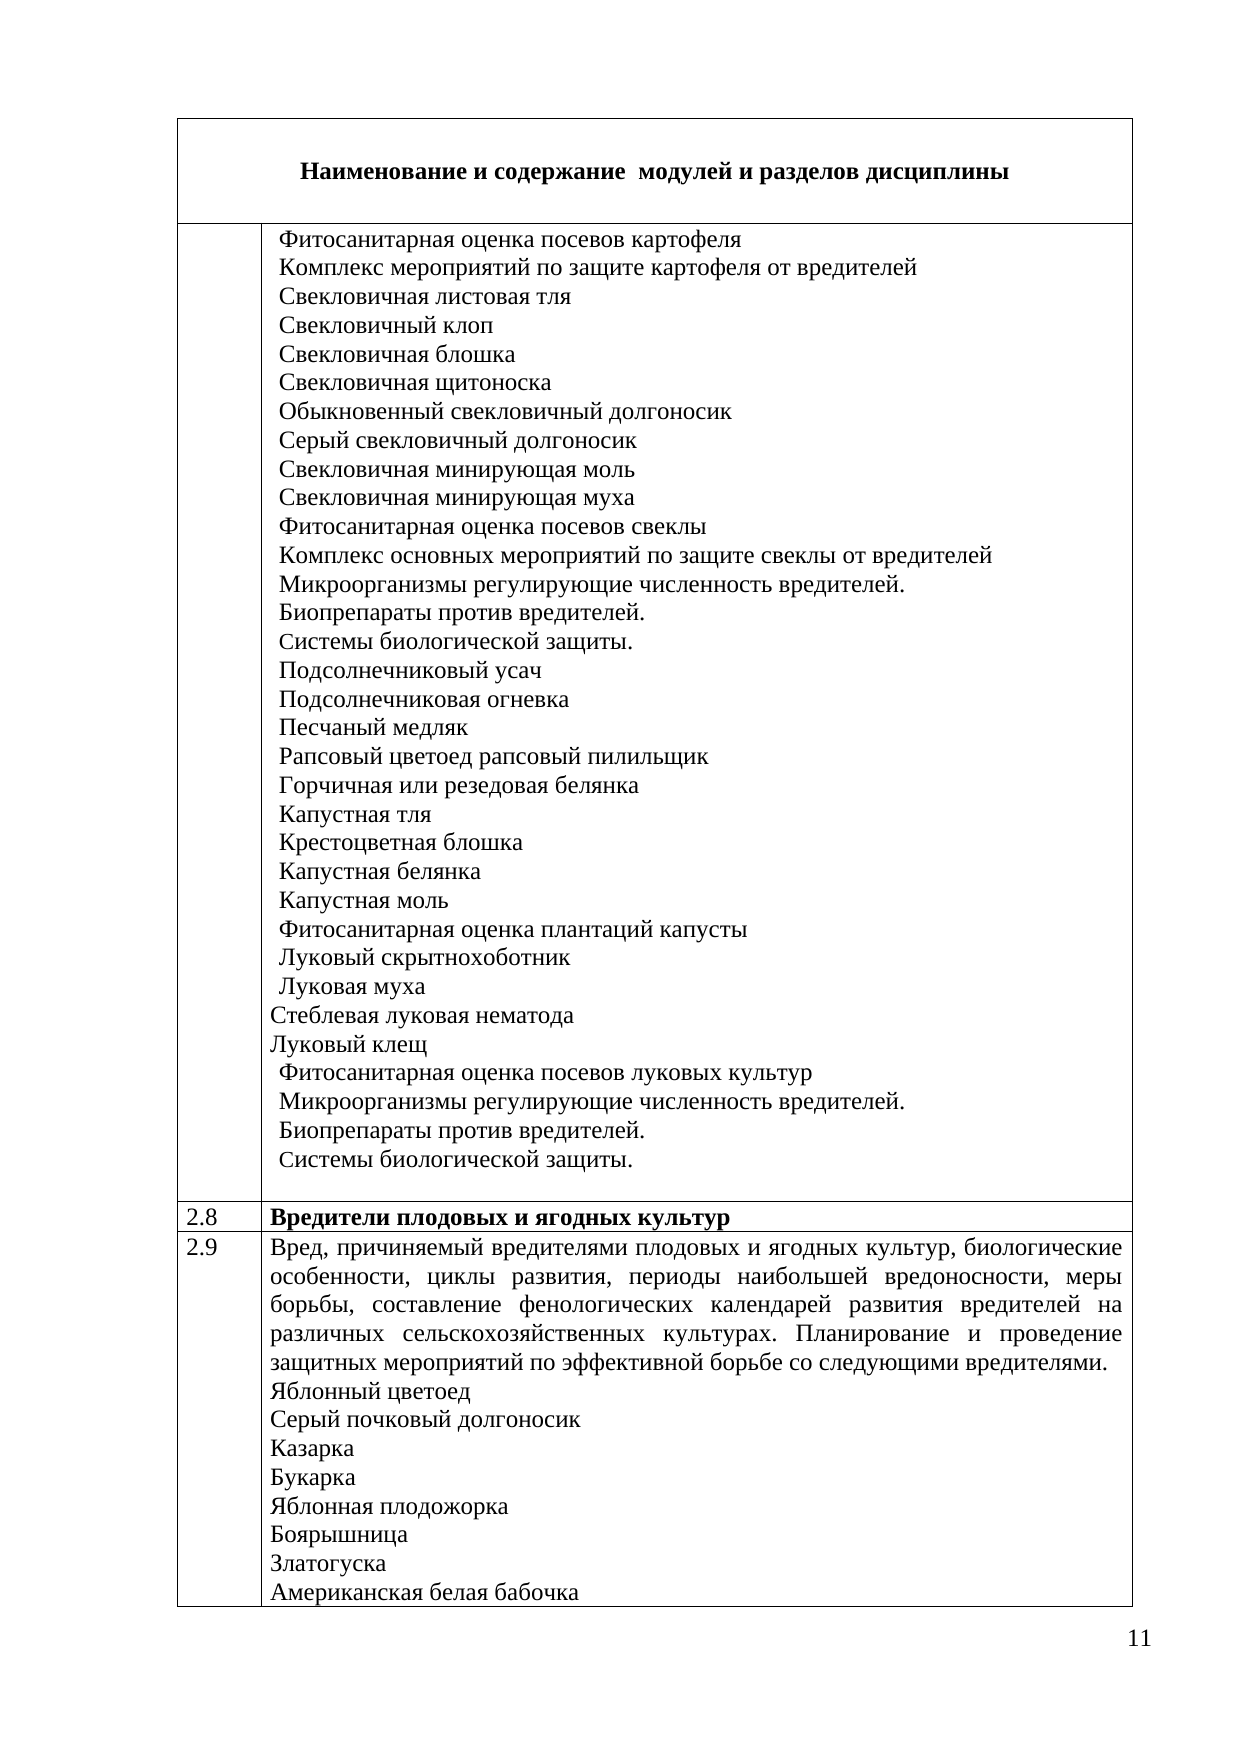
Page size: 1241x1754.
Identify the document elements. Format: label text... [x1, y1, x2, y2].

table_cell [262, 224, 1132, 1201]
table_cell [262, 1232, 1132, 1606]
table_cell Вредители плодовых и ягодных культур [262, 1202, 1132, 1231]
table_cell [178, 1202, 261, 1231]
table_header Наименование и содержание модулей и разделов дисциплины [178, 119, 1132, 223]
table_cell [178, 224, 261, 1201]
table_cell [178, 1232, 261, 1606]
